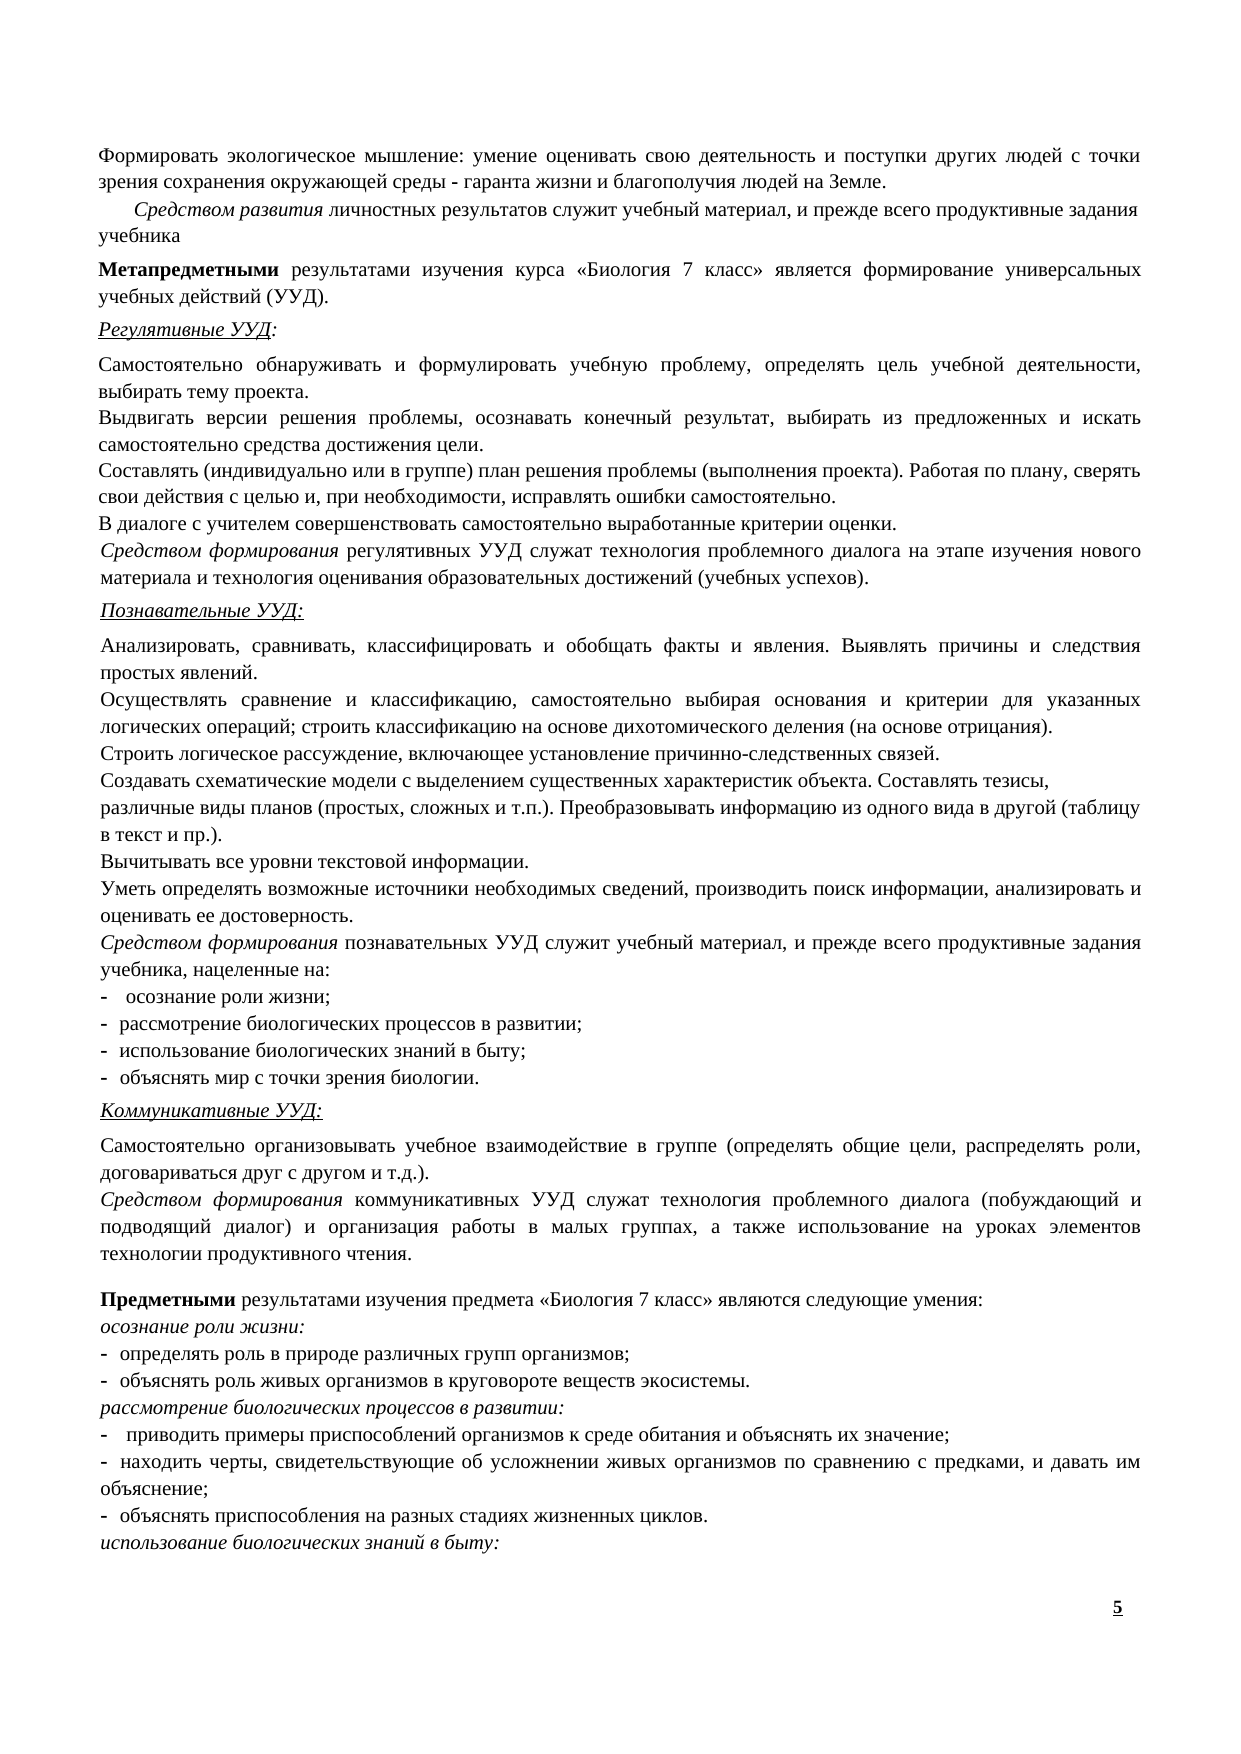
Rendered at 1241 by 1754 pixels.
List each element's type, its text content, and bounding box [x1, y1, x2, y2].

text Метапредметными результатами изучения курса «Биология 7 класс» является формирование универсальных учебных действий (УУД). [98, 254, 1142, 308]
list рассмотрение биологических процессов в развитии; [100, 1009, 1144, 1036]
text Анализировать, сравнивать, классифицировать и обобщать факты и явления. Выявлять причины и следствия простых явлений. [100, 631, 1142, 685]
text Регулятивные УУД: [98, 319, 1144, 341]
list объяснять мир с точки зрения биологии. [100, 1063, 1144, 1090]
text использование биологических знаний в быту: [100, 1528, 1144, 1554]
list использование биологических знаний в быту; [100, 1036, 1144, 1063]
text осознание роли жизни: [100, 1312, 1144, 1339]
text Составлять (индивидуально или в группе) план решения проблемы (выполнения проекта). Работая по плану, сверять свои действия с целью и, при необходимости, исправлять ошибки самостоятельно. [98, 456, 1142, 509]
text Строить логическое рассуждение, включающее установление причинно-следственных связей. [100, 739, 1142, 766]
text Уметь определять возможные источники необходимых сведений, производить поиск информации, анализировать и оценивать ее достоверность. [100, 874, 1142, 928]
text Средством формирования познавательных УУД служит учебный материал, и прежде всего продуктивные задания учебника, нацеленные на: [100, 928, 1142, 982]
text Выдвигать версии решения проблемы, осознавать конечный результат, выбирать из предложенных и искать самостоятельно средства достижения цели. [98, 403, 1142, 456]
text Познавательные УУД: [100, 600, 1144, 622]
text Предметными результатами изучения предмета «Биология 7 класс» являются следующие умения: [100, 1285, 1142, 1312]
text Средством формирования регулятивных УУД служат технология проблемного диалога на этапе изучения нового материала и технология оценивания образовательных достижений (учебных успехов). [100, 536, 1142, 589]
list приводить примеры приспособлений организмов к среде обитания и объяснять их значение; [100, 1420, 1142, 1447]
text Средством формирования коммуникативных УУД служат технология проблемного диалога (побуждающий и подводящий диалог) и организация работы в малых группах, а также использование на уроках элементов технологии продуктивного чтения. [100, 1185, 1142, 1266]
list объяснять роль живых организмов в круговороте веществ экосистемы. [100, 1366, 1144, 1393]
text В диалоге с учителем совершенствовать самостоятельно выработанные критерии оценки. [98, 509, 1144, 536]
text Формировать экологическое мышление: умение оценивать свою деятельность и поступки других людей с точки зрения сохранения окружающей среды - гаранта жизни и благополучия людей на Земле. [98, 140, 1142, 194]
text рассмотрение биологических процессов в развитии: [100, 1393, 1144, 1420]
list объяснять приспособления на разных стадиях жизненных циклов. [100, 1501, 1144, 1528]
text Самостоятельно обнаруживать и формулировать учебную проблему, определять цель учебной деятельности, выбирать тему проекта. [98, 350, 1142, 403]
text Средством развития личностных результатов служит учебный материал, и прежде всего продуктивные задания учебника [98, 194, 1142, 248]
list осознание роли жизни; [100, 982, 1144, 1009]
text Осуществлять сравнение и классификацию, самостоятельно выбирая основания и критерии для указанных логических операций; строить классификацию на основе дихотомического деления (на основе отрицания). [100, 685, 1142, 739]
list находить черты, свидетельствующие об усложнении живых организмов по сравнению с предками, и давать им объяснение; [100, 1447, 1142, 1501]
text Вычитывать все уровни текстовой информации. [100, 847, 1144, 874]
list определять роль в природе различных групп организмов; [100, 1339, 1144, 1366]
text Создавать схематические модели с выделением существенных характеристик объекта. Составлять тезисы, различные виды планов (простых, сложных и т.п.). Преобразовывать информацию из одного вида в другой (таблицу в текст и пр.). [100, 766, 1142, 847]
text Самостоятельно организовывать учебное взаимодействие в группе (определять общие цели, распределять роли, договариваться друг с другом и т.д.). [100, 1131, 1142, 1185]
text Коммуникативные УУД: [100, 1100, 1144, 1122]
